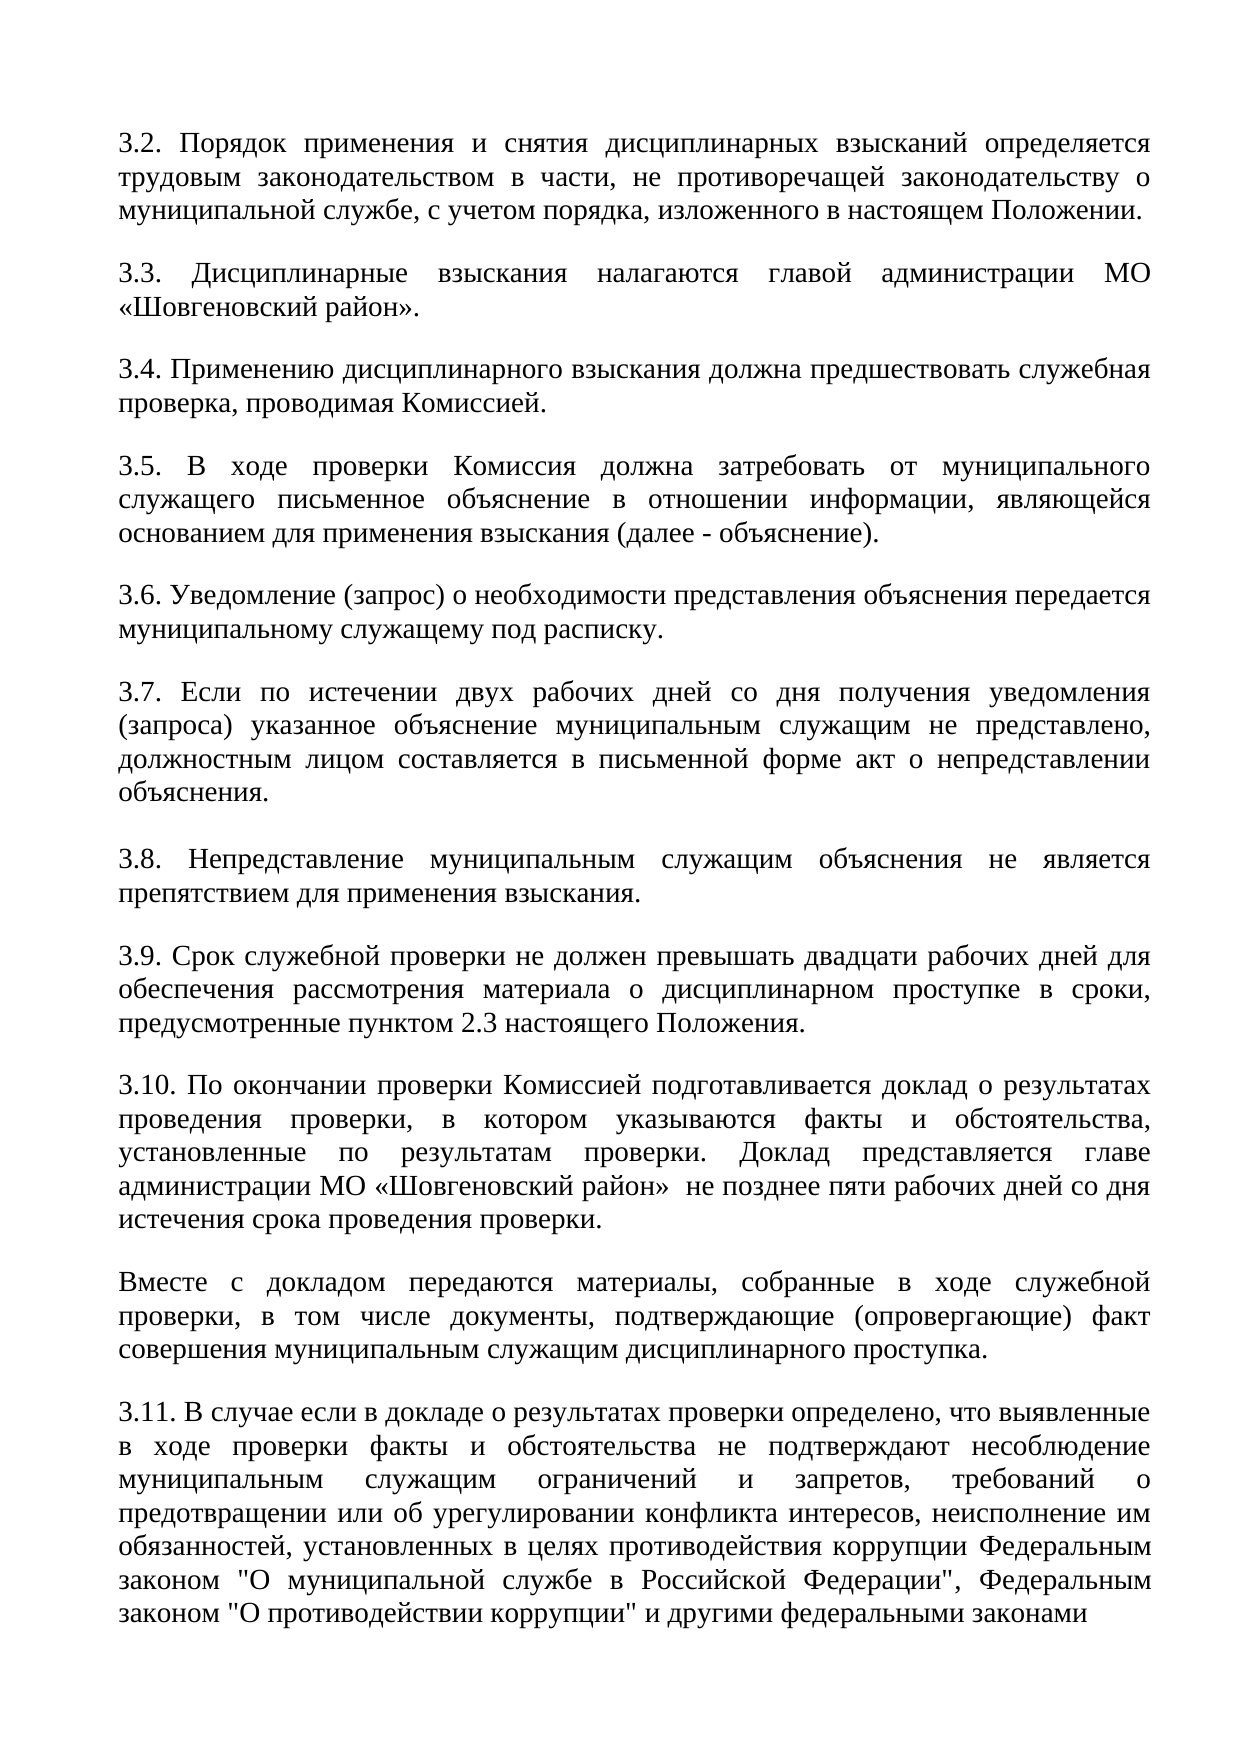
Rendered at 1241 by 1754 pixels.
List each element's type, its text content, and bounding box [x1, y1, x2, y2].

text Вместе с докладом передаются материалы, собранные в ходе служебной проверки, в том числе документы, подтверждающие (опровергающие) факт совершения муниципальным служащим дисциплинарного проступка. [118, 1264, 1152, 1365]
text 3.4. Применению дисциплинарного взыскания должна предшествовать служебная проверка, проводимая Комиссией. [118, 351, 1152, 418]
text 3.3. Дисциплинарные взыскания налагаются главой администрации МО «Шовгеновский район». [118, 255, 1152, 322]
text 3.5. В ходе проверки Комиссия должна затребовать от муниципального служащего письменное объяснение в отношении информации, являющейся основанием для применения взыскания (далее - объяснение). [118, 448, 1152, 548]
text 3.2. Порядок применения и снятия дисциплинарных взысканий определяется трудовым законодательством в части, не противоречащей законодательству о муниципальной службе, с учетом порядка, изложенного в настоящем Положении. [118, 125, 1152, 226]
text 3.9. Срок служебной проверки не должен превышать двадцати рабочих дней для обеспечения рассмотрения материала о дисциплинарном проступке в сроки, предусмотренные пунктом 2.3 настоящего Положения. [118, 938, 1152, 1038]
text 3.6. Уведомление (запрос) о необходимости представления объяснения передается муниципальному служащему под расписку. [118, 577, 1152, 644]
text 3.10. По окончании проверки Комиссией подготавливается доклад о результатах проведения проверки, в котором указываются факты и обстоятельства, установленные по результатам проверки. Доклад представляется главе администрации МО «Шовгеновский район» не позднее пяти рабочих дней со дня истечения срока проведения проверки. [118, 1067, 1152, 1235]
text 3.7. Если по истечении двух рабочих дней со дня получения уведомления (запроса) указанное объяснение муниципальным служащим не представлено, должностным лицом составляется в письменной форме акт о непредставлении объяснения. 3.8. Непредставление муниципальным служащим объяснения не является препятствием для применения взыскания. [118, 674, 1152, 908]
text 3.11. В случае если в докладе о результатах проверки определено, что выявленные в ходе проверки факты и обстоятельства не подтверждают несоблюдение муниципальным служащим ограничений и запретов, требований о предотвращении или об урегулировании конфликта интересов, неисполнение им обязанностей, установленных в целях противодействия коррупции Федеральным законом "О муниципальной службе в Российской Федерации", Федеральным законом "О противодействии коррупции" и другими федеральными законами [118, 1394, 1152, 1629]
